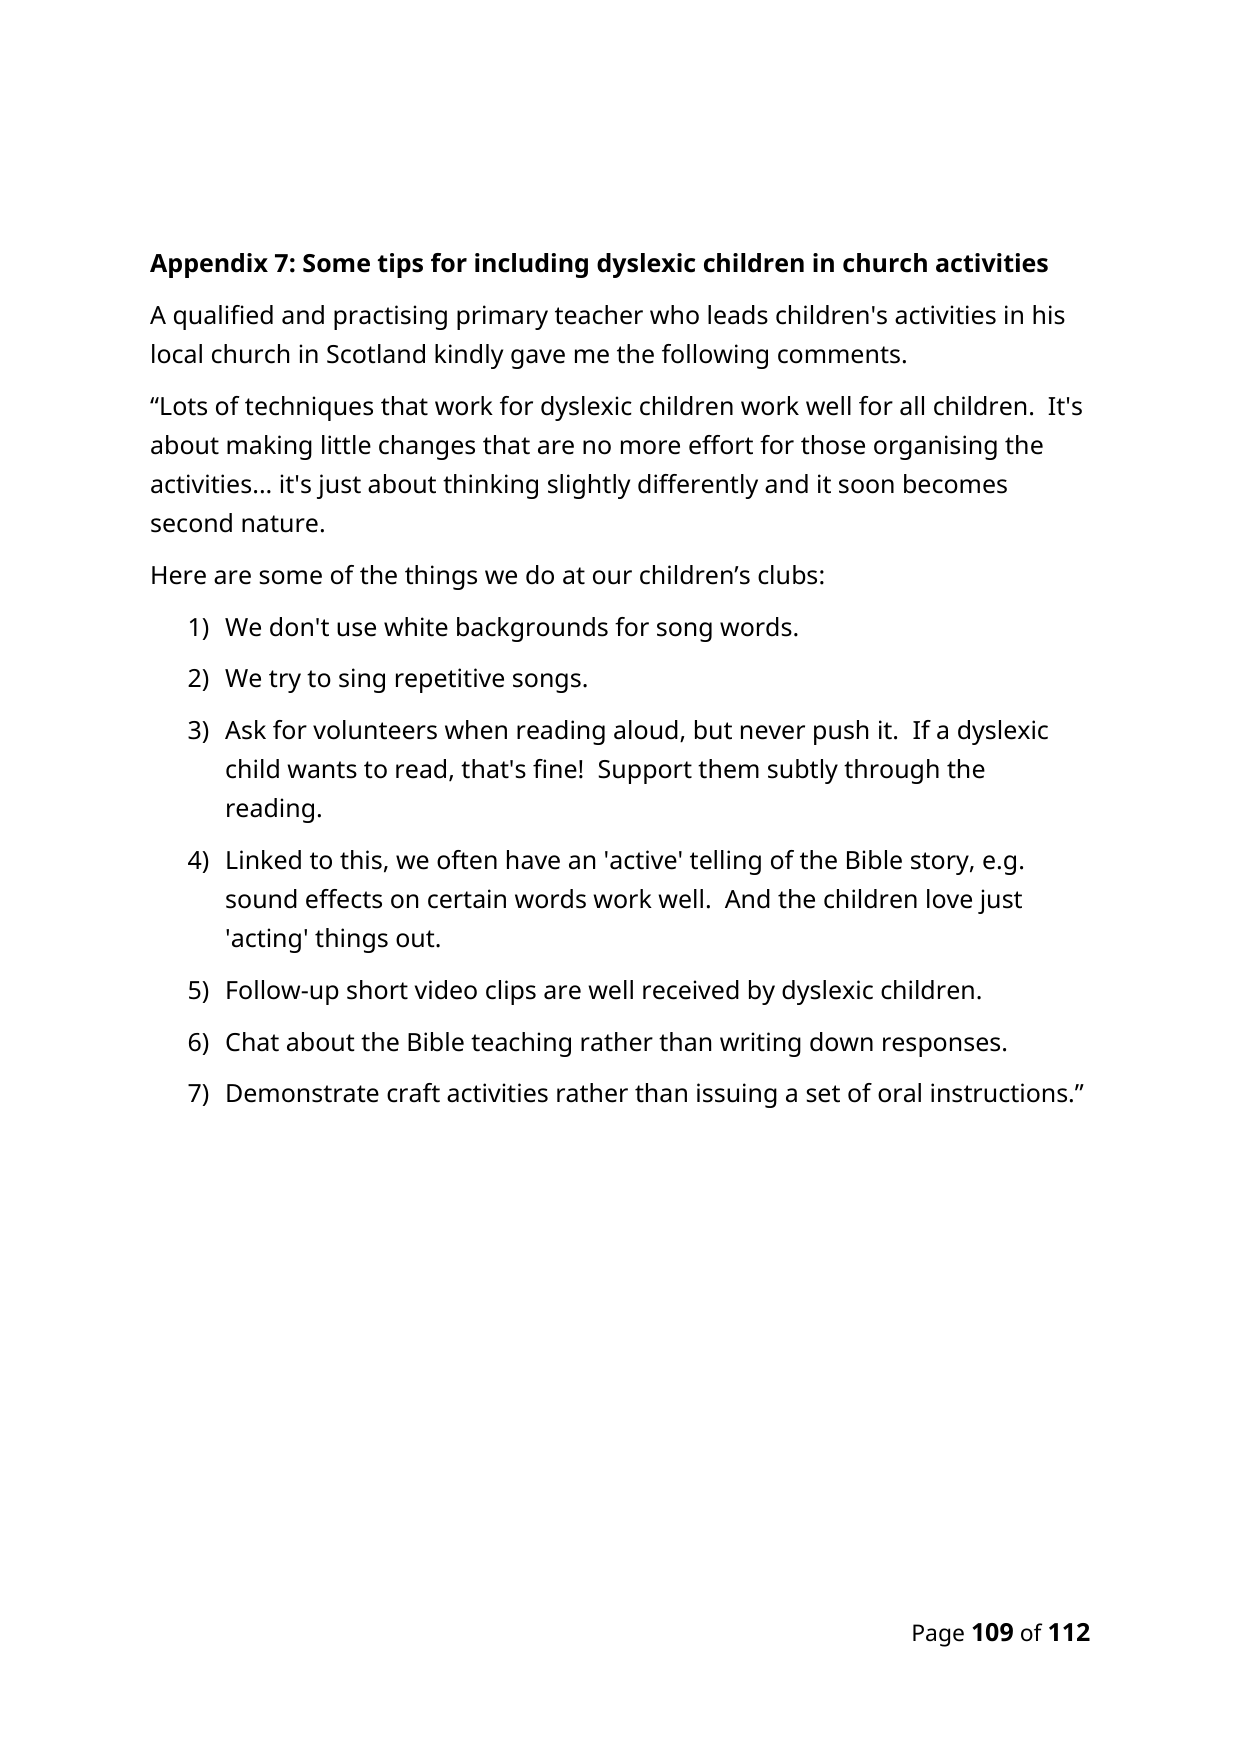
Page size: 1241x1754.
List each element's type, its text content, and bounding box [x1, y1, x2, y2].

list “Lots of techniques that work for dyslexic children work well for all children. It's about making little changes that are no more effort for those organising the activities... it's just about thinking slightly differently and it soon becomes second nature. [150, 388, 1090, 540]
list We don't use white backgrounds for song words. [187, 609, 1090, 643]
list Here are some of the things we do at our children’s clubs: [150, 558, 1090, 592]
list Linked to this, we often have an 'active' telling of the Bible story, e.g. sound effects on certain words work well. And the children love just 'acting' things out. [187, 843, 1090, 955]
list Ask for volunteers when reading aloud, but never push it. If a dyslexic child wants to read, that's fine! Support them subtly through the reading. [187, 713, 1090, 825]
list Appendix 7: Some tips for including dyslexic children in church activities [150, 246, 1090, 280]
list Chat about the Bible teaching rather than writing down responses. [187, 1024, 1090, 1058]
list Demonstrate craft activities rather than issuing a set of oral instructions.” [187, 1076, 1090, 1110]
list We try to sing repetitive songs. [187, 661, 1090, 695]
list A qualified and practising primary teacher who leads children's activities in his local church in Scotland kindly gave me the following comments. [150, 298, 1090, 371]
list Follow-up short video clips are well received by dyslexic children. [187, 973, 1090, 1007]
